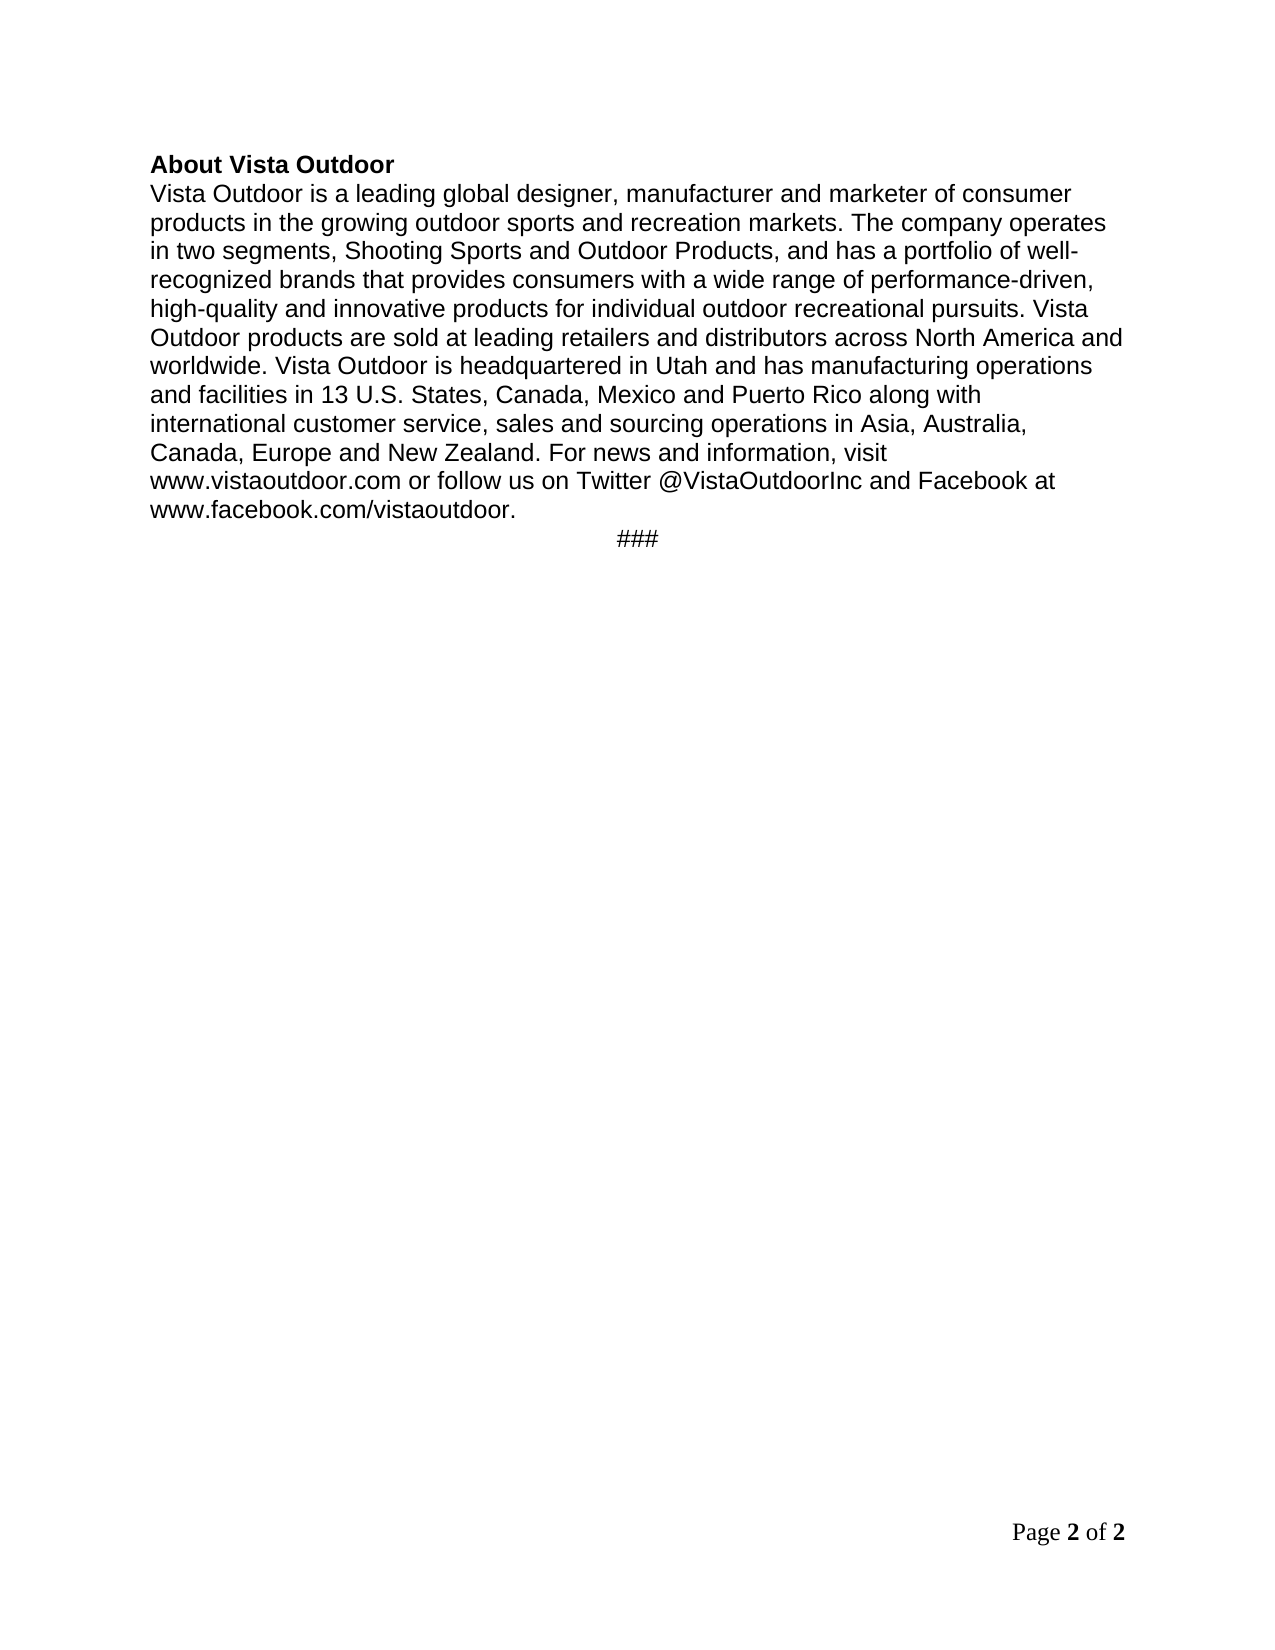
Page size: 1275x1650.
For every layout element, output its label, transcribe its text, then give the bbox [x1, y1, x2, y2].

text About Vista Outdoor [150, 150, 1125, 179]
text ### [150, 524, 1125, 552]
text Vista Outdoor is a leading global designer, manufacturer and marketer of consumer products in the growing outdoor sports and recreation markets. The company operates in two segments, Shooting Sports and Outdoor Products, and has a portfolio of well-recognized brands that provides consumers with a wide range of performance-driven, high-quality and innovative products for individual outdoor recreational pursuits. Vista Outdoor products are sold at leading retailers and distributors across North America and worldwide. Vista Outdoor is headquartered in Utah and has manufacturing operations and facilities in 13 U.S. States, Canada, Mexico and Puerto Rico along with international customer service, sales and sourcing operations in Asia, Australia, Canada, Europe and New Zealand. For news and information, visit www.vistaoutdoor.com or follow us on Twitter @VistaOutdoorInc and Facebook at www.facebook.com/vistaoutdoor. [150, 179, 1125, 524]
